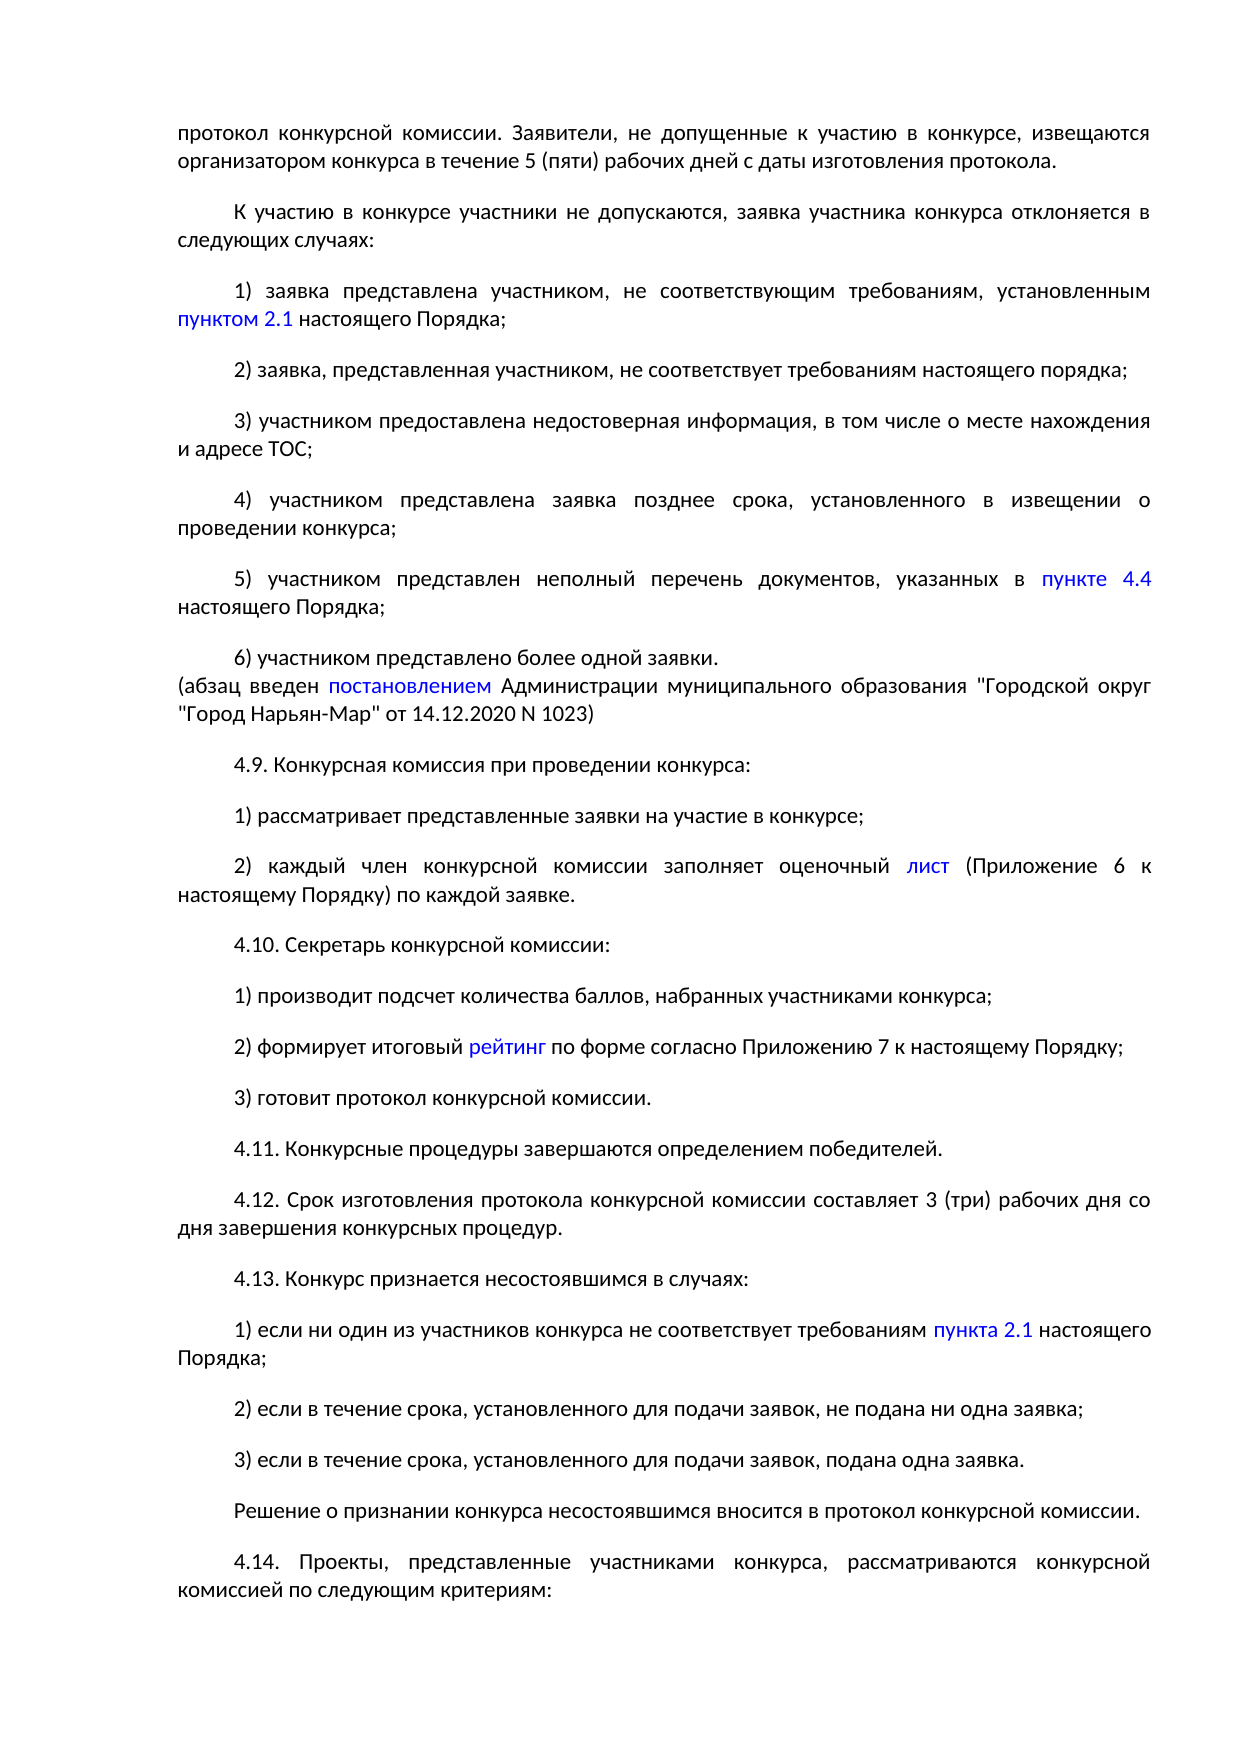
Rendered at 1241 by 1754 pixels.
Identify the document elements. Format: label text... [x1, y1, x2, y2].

text 4) участником представлена заявка позднее срока, установленного в извещении о проведении конкурса; [177, 485, 1152, 541]
text 2) если в течение срока, установленного для подачи заявок, не подана ни одна заявка; [177, 1394, 1152, 1422]
text 3) если в течение срока, установленного для подачи заявок, подана одна заявка. [177, 1445, 1152, 1473]
text 3) готовит протокол конкурсной комиссии. [177, 1083, 1152, 1111]
text 4.12. Срок изготовления протокола конкурсной комиссии составляет 3 (три) рабочих дня со дня завершения конкурсных процедур. [177, 1185, 1152, 1241]
text Решение о признании конкурса несостоявшимся вносится в протокол конкурсной комиссии. [177, 1496, 1152, 1524]
text 4.14. Проекты, представленные участниками конкурса, рассматриваются конкурсной комиссией по следующим критериям: [177, 1547, 1152, 1603]
text 2) заявка, представленная участником, не соответствует требованиям настоящего порядка; [177, 355, 1152, 383]
text 4.9. Конкурсная комиссия при проведении конкурса: [177, 750, 1152, 778]
text 1) заявка представлена участником, не соответствующим требованиям, установленным пунктом 2.1 настоящего Порядка; [177, 276, 1152, 332]
text (абзац введен постановлением Администрации муниципального образования "Городской округ "Город Нарьян-Мар" от 14.12.2020 N 1023) [177, 671, 1152, 727]
text 4.13. Конкурс признается несостоявшимся в случаях: [177, 1264, 1152, 1292]
text 1) производит подсчет количества баллов, набранных участниками конкурса; [177, 982, 1152, 1009]
text 1) если ни один из участников конкурса не соответствует требованиям пункта 2.1 настоящего Порядка; [177, 1315, 1152, 1371]
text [177, 118, 1152, 174]
text К участию в конкурсе участники не допускаются, заявка участника конкурса отклоняется в следующих случаях: [177, 197, 1152, 253]
text 2) каждый член конкурсной комиссии заполняет оценочный лист (Приложение 6 к настоящему Порядку) по каждой заявке. [177, 852, 1152, 908]
text 4.10. Секретарь конкурсной комиссии: [177, 931, 1152, 959]
text 1) рассматривает представленные заявки на участие в конкурсе; [177, 801, 1152, 829]
text 6) участником представлено более одной заявки. [177, 643, 1152, 671]
text 5) участником представлен неполный перечень документов, указанных в пункте 4.4 настоящего Порядка; [177, 564, 1152, 620]
text 2) формирует итоговый рейтинг по форме согласно Приложению 7 к настоящему Порядку; [177, 1032, 1152, 1061]
text 3) участником предоставлена недостоверная информация, в том числе о месте нахождения и адресе ТОС; [177, 406, 1152, 462]
text 4.11. Конкурсные процедуры завершаются определением победителей. [177, 1134, 1152, 1162]
